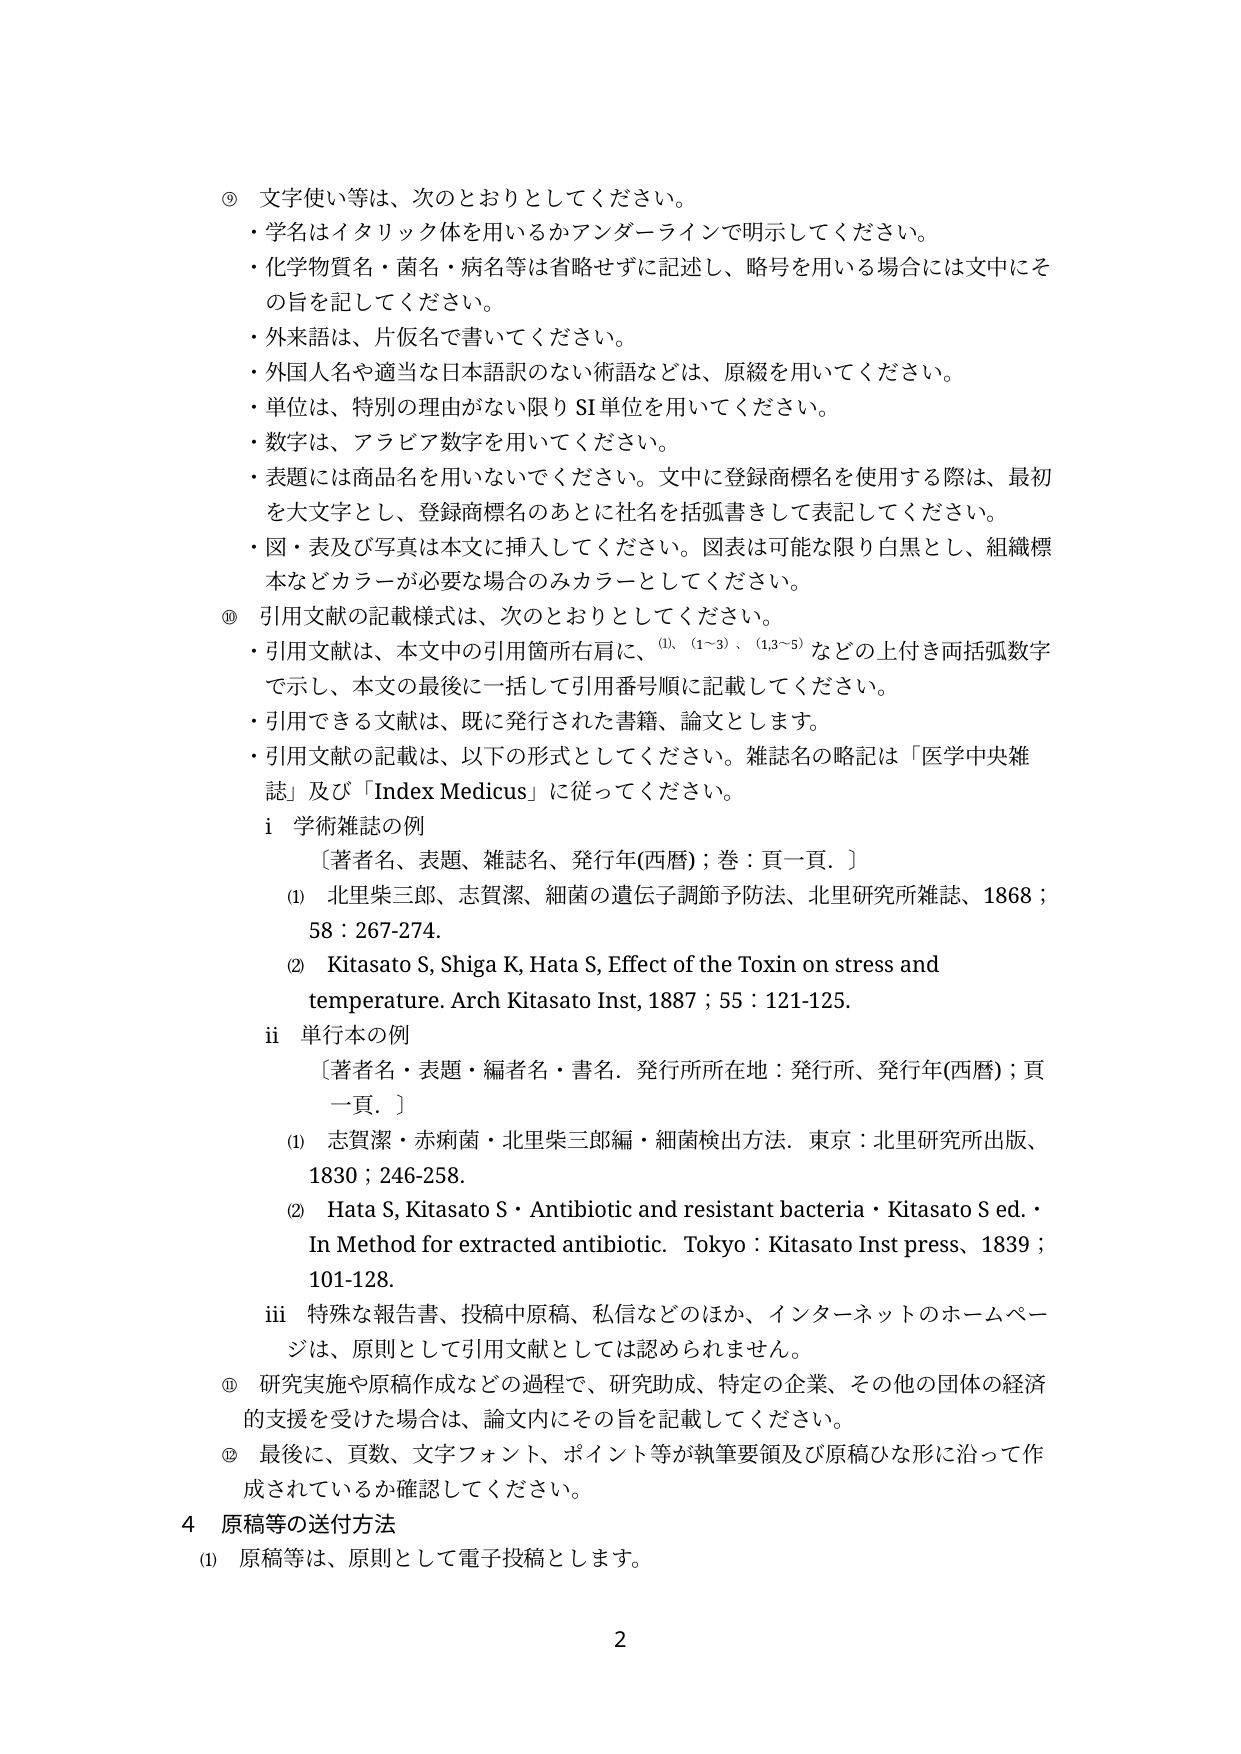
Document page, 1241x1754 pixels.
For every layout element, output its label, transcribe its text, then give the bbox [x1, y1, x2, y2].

text ⑫ 最後に、頁数、文字フォント、ポイント等が執筆要領及び原稿ひな形に沿って作成されているか確認してください。 [221, 1435, 1063, 1505]
text 〔著者名、表題、雑誌名、発行年(西暦)；巻：頁一頁．〕 [177, 842, 1063, 877]
text ⑴ 志賀潔・赤痢菌・北里柴三郎編・細菌検出方法．東京：北里研究所出版、1830；246-258． [287, 1121, 1063, 1191]
text ・外国人名や適当な日本語訳のない術語などは、原綴を用いてください。 [243, 353, 1063, 388]
text ⅱ 単行本の例 [177, 1017, 1063, 1051]
text ⑵ Kitasato S, Shiga K, Hata S, Effect of the Toxin on stress and temperature. Arch Kitasato Inst, 1887；55：121-125. [287, 947, 1063, 1017]
text ・引用文献は、本文中の引用箇所右肩に、⑴、（1～3）、（1,3～5）などの上付き両括弧数字で示し、本文の最後に一括して引用番号順に記載してください。 [243, 633, 1063, 702]
text ⑪ 研究実施や原稿作成などの過程で、研究助成、特定の企業、その他の団体の経済的支援を受けた場合は、論文内にその旨を記載してください。 [221, 1366, 1063, 1435]
text ⅰ 学術雑誌の例 [177, 807, 1063, 842]
text ・表題には商品名を用いないでください。文中に登録商標名を使用する際は、最初を大文字とし、登録商標名のあとに社名を括弧書きして表記してください。 [243, 458, 1063, 528]
text ⑴ 原稿等は、原則として電子投稿とします。 [177, 1540, 1063, 1575]
text ⑩ 引用文献の記載様式は、次のとおりとしてください。 [177, 598, 1063, 633]
text ・図・表及び写真は本文に挿入してください。図表は可能な限り白黒とし、組織標本などカラーが必要な場合のみカラーとしてください。 [177, 528, 1063, 598]
text ・数字は、アラビア数字を用いてください。 [177, 423, 1063, 458]
text ・引用できる文献は、既に発行された書籍、論文とします。 [243, 702, 1063, 737]
text ・単位は、特別の理由がない限りSI単位を用いてください。 [177, 388, 1063, 423]
text ・化学物質名・菌名・病名等は省略せずに記述し、略号を用いる場合には文中にその旨を記してください。 [243, 249, 1063, 319]
text ⑵ Hata S, Kitasato S・Antibiotic and resistant bacteria・Kitasato S ed.・In Method for extracted antibiotic．Tokyo：Kitasato Inst press、1839；101-128． [287, 1191, 1063, 1296]
text ・引用文献の記載は、以下の形式としてください。雑誌名の略記は「医学中央雑誌」及び「Index Medicus」に従ってください。 [243, 737, 1063, 807]
text ⅲ 特殊な報告書、投稿中原稿、私信などのほか、インターネットのホームページは、原則として引用文献としては認められません。 [265, 1296, 1063, 1366]
text ⑨ 文字使い等は、次のとおりとしてください。 [177, 179, 1063, 214]
text ・学名はイタリック体を用いるかアンダーラインで明示してください。 [177, 214, 1063, 249]
text ⑴ 北里柴三郎、志賀潔、細菌の遺伝子調節予防法、北里研究所雑誌、1868；58：267-274． [287, 877, 1063, 947]
text ・外来語は、片仮名で書いてください。 [243, 319, 1063, 353]
text 〔著者名・表題・編者名・書名．発行所所在地：発行所、発行年(西暦)；頁一頁．〕 [308, 1051, 1063, 1121]
text ４ 原稿等の送付方法 [177, 1505, 1063, 1540]
